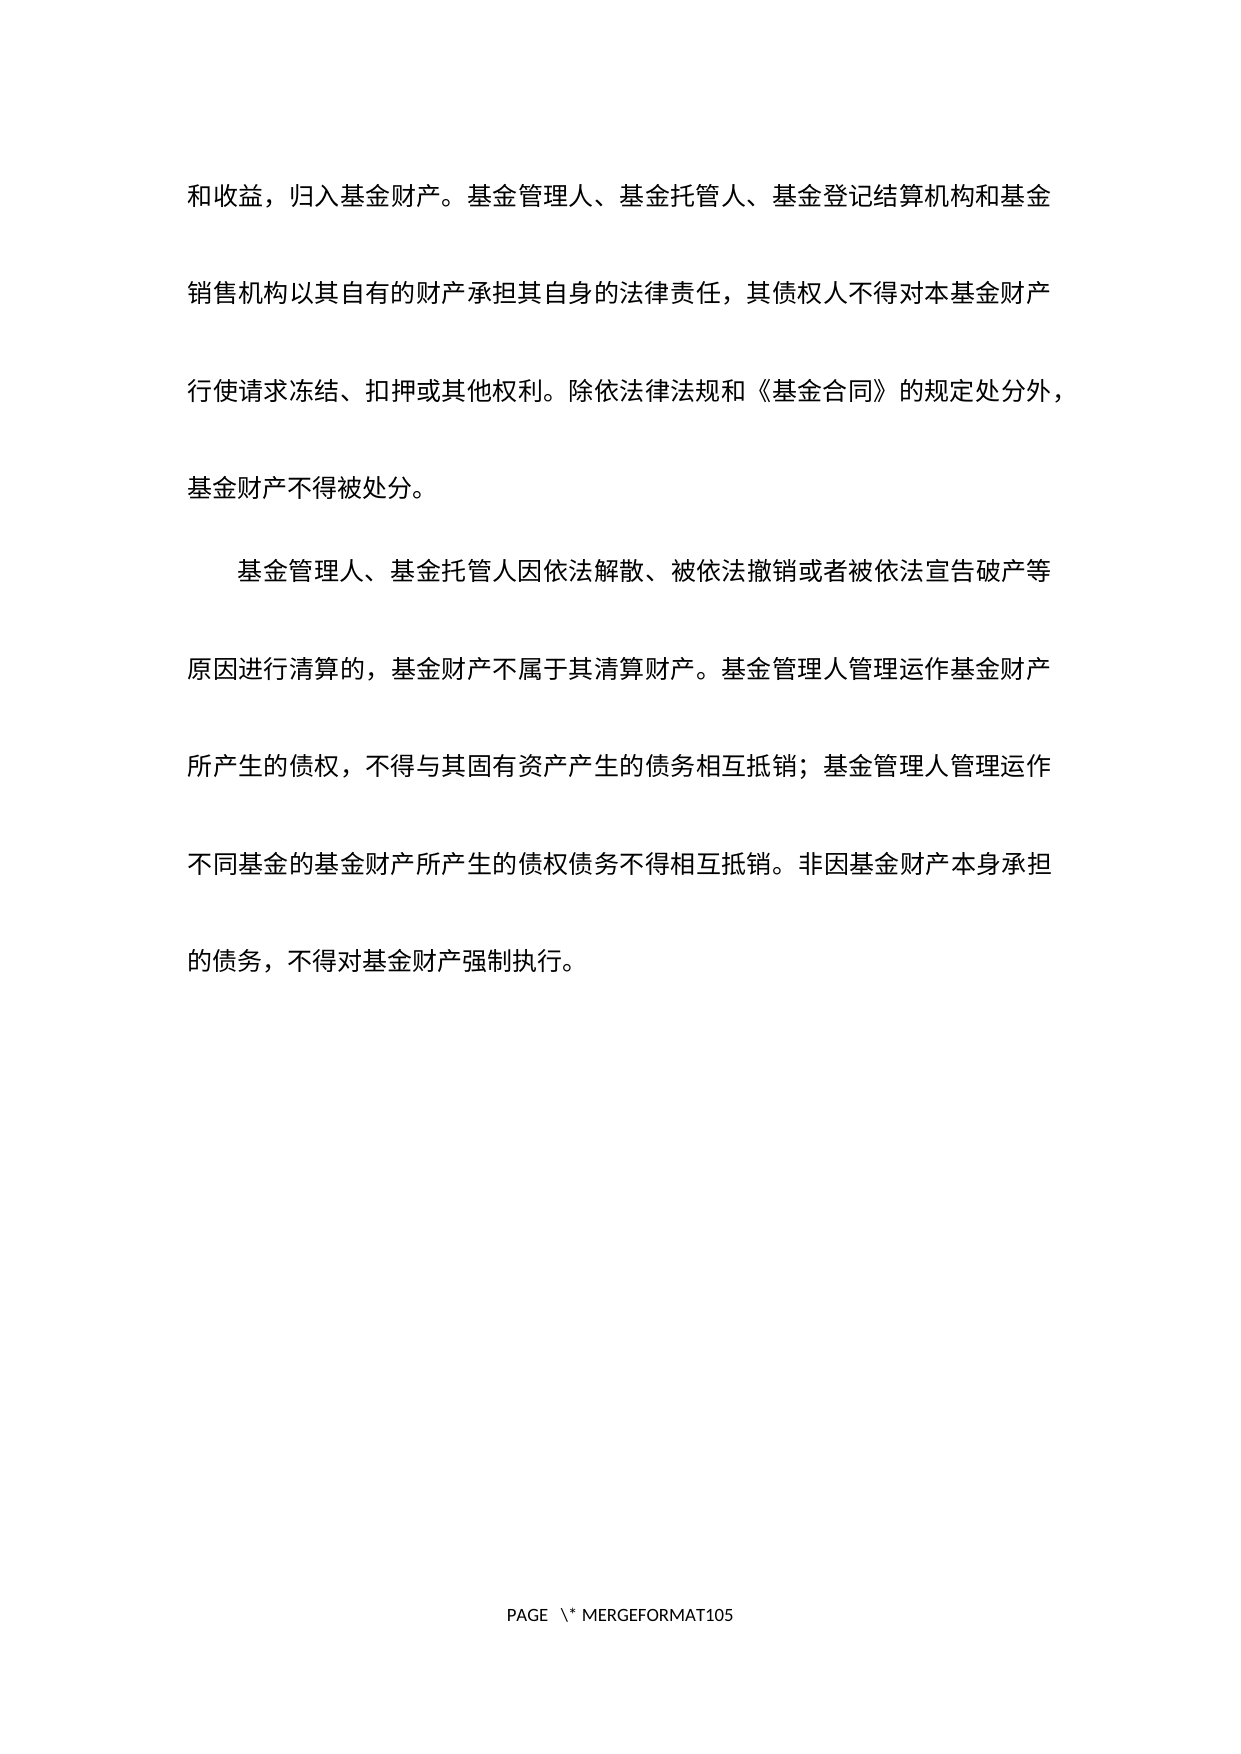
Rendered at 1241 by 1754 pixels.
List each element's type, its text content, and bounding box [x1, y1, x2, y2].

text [187, 162, 1053, 519]
text 基金管理人、基金托管人因依法解散、被依法撤销或者被依法宣告破产等原因进行清算的，基金财产不属于其清算财产。基金管理人管理运作基金财产所产生的债权，不得与其固有资产产生的债务相互抵销；基金管理人管理运作不同基金的基金财产所产生的债权债务不得相互抵销。非因基金财产本身承担的债务，不得对基金财产强制执行。 [187, 537, 1053, 992]
